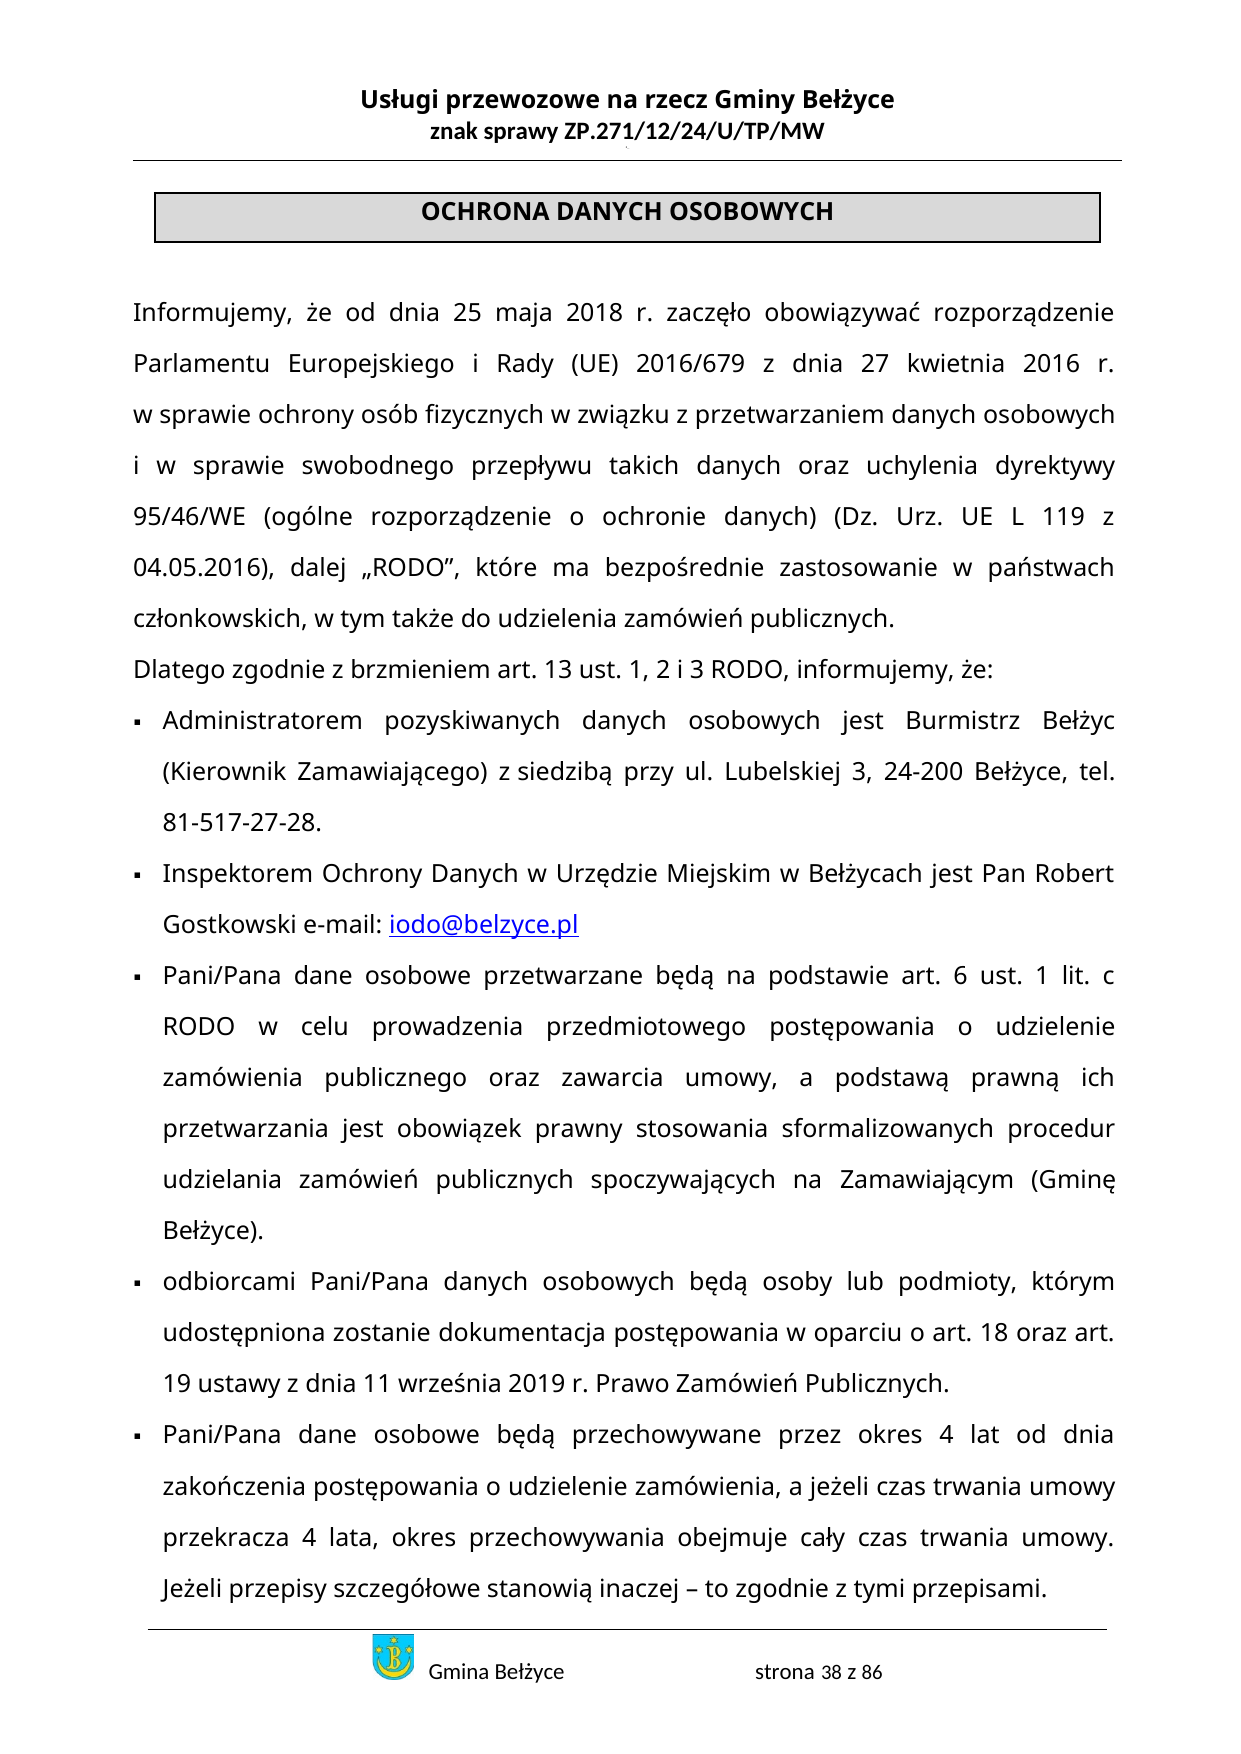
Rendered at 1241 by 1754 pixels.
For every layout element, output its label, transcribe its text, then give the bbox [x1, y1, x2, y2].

picture [406, 1646, 414, 1654]
list Administratorem pozyskiwanych danych osobowych jest Burmistrz Bełżyc (Kierownik Zamawiającego) z siedzibą przy ul. Lubelskiej 3, 24-200 Bełżyce, tel. 81-517-27-28. [133, 702, 1116, 839]
text Dlatego zgodnie z brzmieniem art. 13 ust. 1, 2 i 3 RODO, informujemy, że: [133, 651, 1116, 686]
list Pani/Pana dane osobowe przetwarzane będą na podstawie art. 6 ust. 1 lit. c RODO w celu prowadzenia przedmiotowego postępowania o udzielenie zamówienia publicznego oraz zawarcia umowy, a podstawą prawną ich przetwarzania jest obowiązek prawny stosowania sformalizowanych procedur udzielania zamówień publicznych spoczywających na Zamawiającym (Gminę Bełżyce). [133, 958, 1116, 1247]
text Informujemy, że od dnia 25 maja 2018 r. zaczęło obowiązywać rozporządzenie Parlamentu Europejskiego i Rady (UE) 2016/679 z dnia 27 kwietnia 2016 r. w sprawie ochrony osób fizycznych w związku z przetwarzaniem danych osobowych i w sprawie swobodnego przepływu takich danych oraz uchylenia dyrektywy 95/46/WE (ogólne rozporządzenie o ochronie danych) (Dz. Urz. UE L 119 z 04.05.2016), dalej „RODO”, które ma bezpośrednie zastosowanie w państwach członkowskich, w tym także do udzielenia zamówień publicznych. [133, 294, 1116, 634]
picture [372, 1636, 414, 1680]
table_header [156, 194, 1099, 241]
list Pani/Pana dane osobowe będą przechowywane przez okres 4 lat od dnia zakończenia postępowania o udzielenie zamówienia, a jeżeli czas trwania umowy przekracza 4 lata, okres przechowywania obejmuje cały czas trwania umowy. Jeżeli przepisy szczegółowe stanowią inaczej – to zgodnie z tymi przepisami. [133, 1417, 1116, 1604]
list odbiorcami Pani/Pana danych osobowych będą osoby lub podmioty, którym udostępniona zostanie dokumentacja postępowania w oparciu o art. 18 oraz art. 19 ustawy z dnia 11 września 2019 r. Prawo Zamówień Publicznych. [133, 1264, 1116, 1400]
list Inspektorem Ochrony Danych w Urzędzie Miejskim w Bełżycach jest Pan Robert Gostkowski e-mail: iodo@belzyce.pl [133, 856, 1116, 941]
